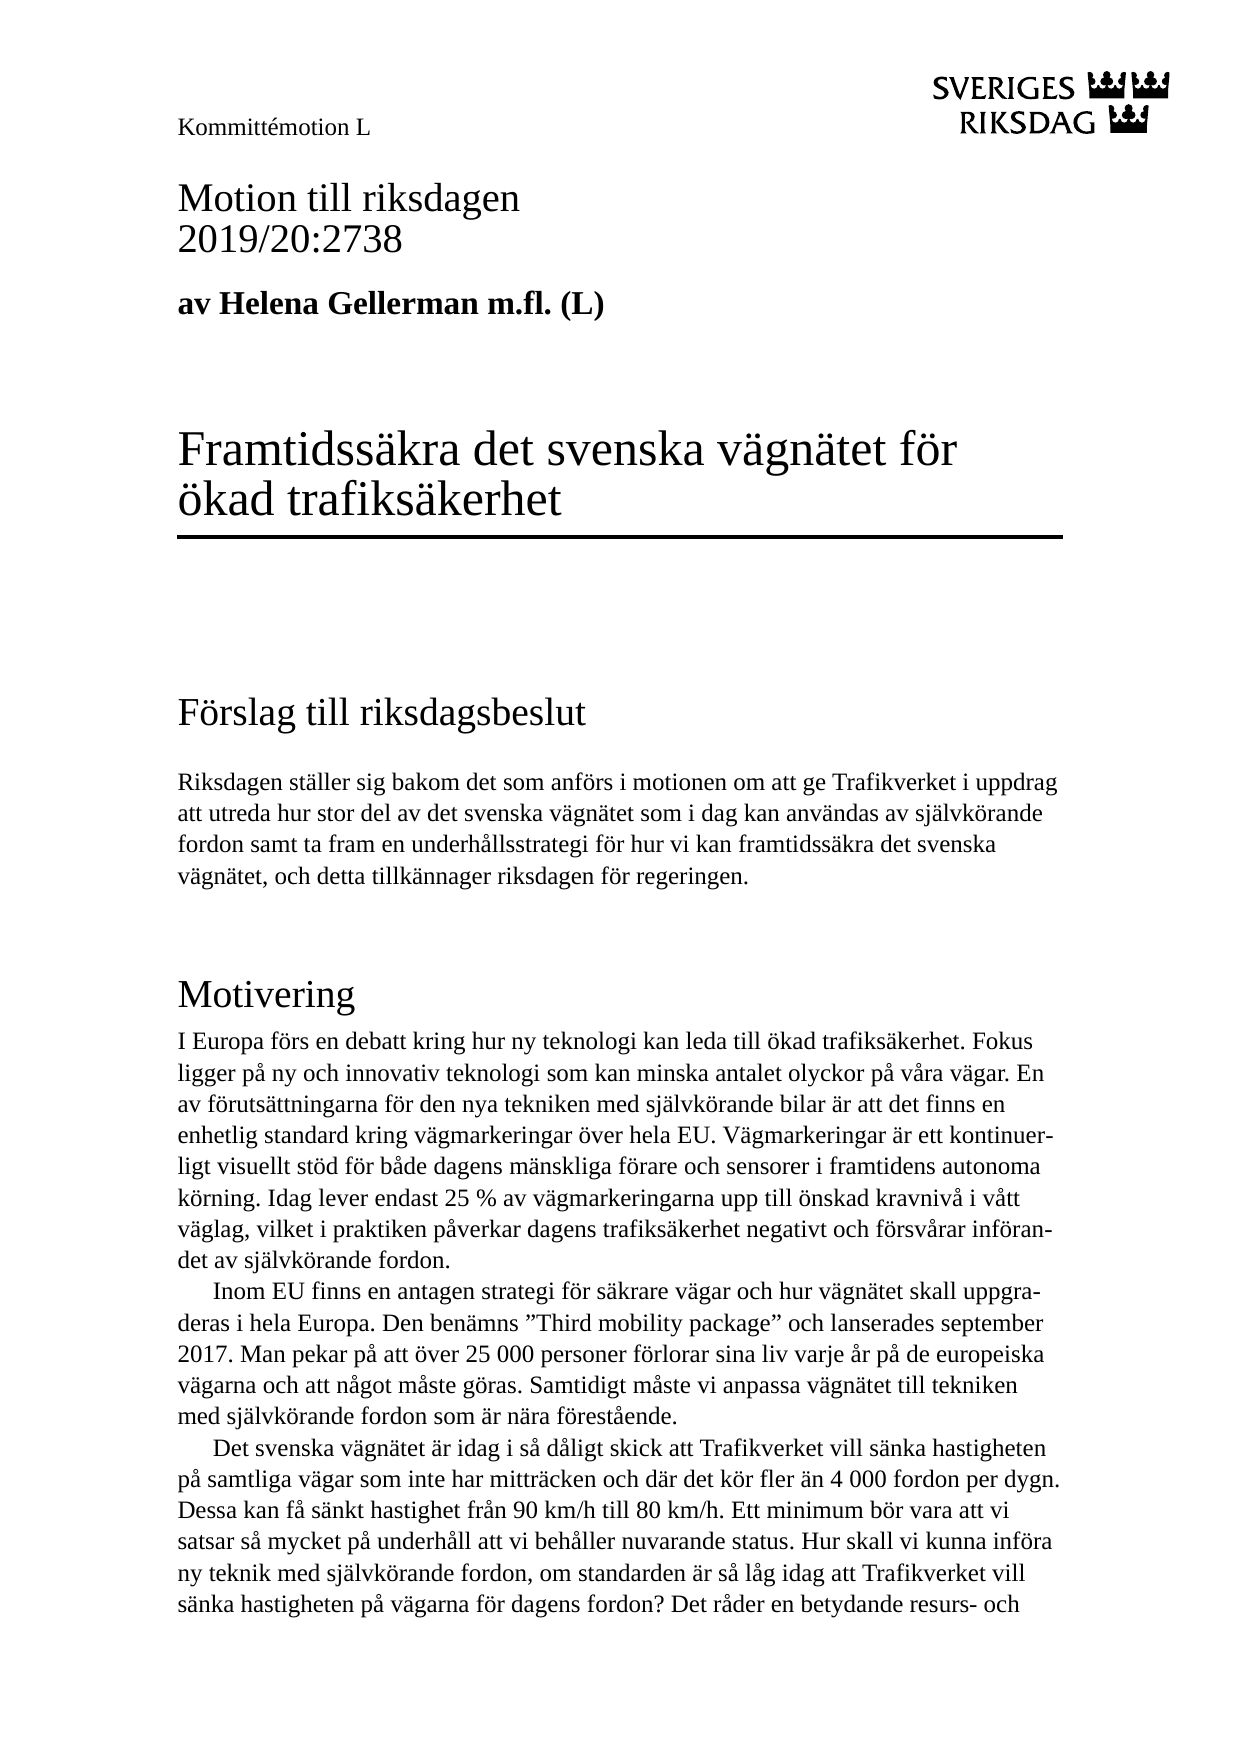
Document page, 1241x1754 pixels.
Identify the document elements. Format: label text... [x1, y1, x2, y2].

text I Europa förs en debatt kring hur ny teknologi kan leda till ökad trafiksäkerhet. Fokus ligger på ny och innovativ teknologi som kan minska antalet olyckor på våra vägar. En av förutsättningarna för den nya tekniken med självkörande bilar är att det finns en enhetlig standard kring vägmarkeringar över hela EU. Vägmarkeringar är ett kontinuerligt visuellt stöd för både dagens mänskliga förare och sensorer i framtidens autonoma körning. Idag lever endast 25 % av vägmarkeringarna upp till önskad kravnivå i vått väglag, vilket i praktiken påverkar dagens trafiksäkerhet negativt och försvårar införandet av självkörande fordon. [177, 1024, 1063, 1274]
text Inom EU finns en antagen strategi för säkrare vägar och hur vägnätet skall uppgraderas i hela Europa. Den benämns ”Third mobility package” och lanserades september 2017. Man pekar på att över 25 000 personer förlorar sina liv varje år på de europeiska vägarna och att något måste göras. Samtidigt måste vi anpassa vägnätet till tekniken med självkörande fordon som är nära förestående. [177, 1274, 1063, 1430]
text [177, 1430, 1063, 1618]
